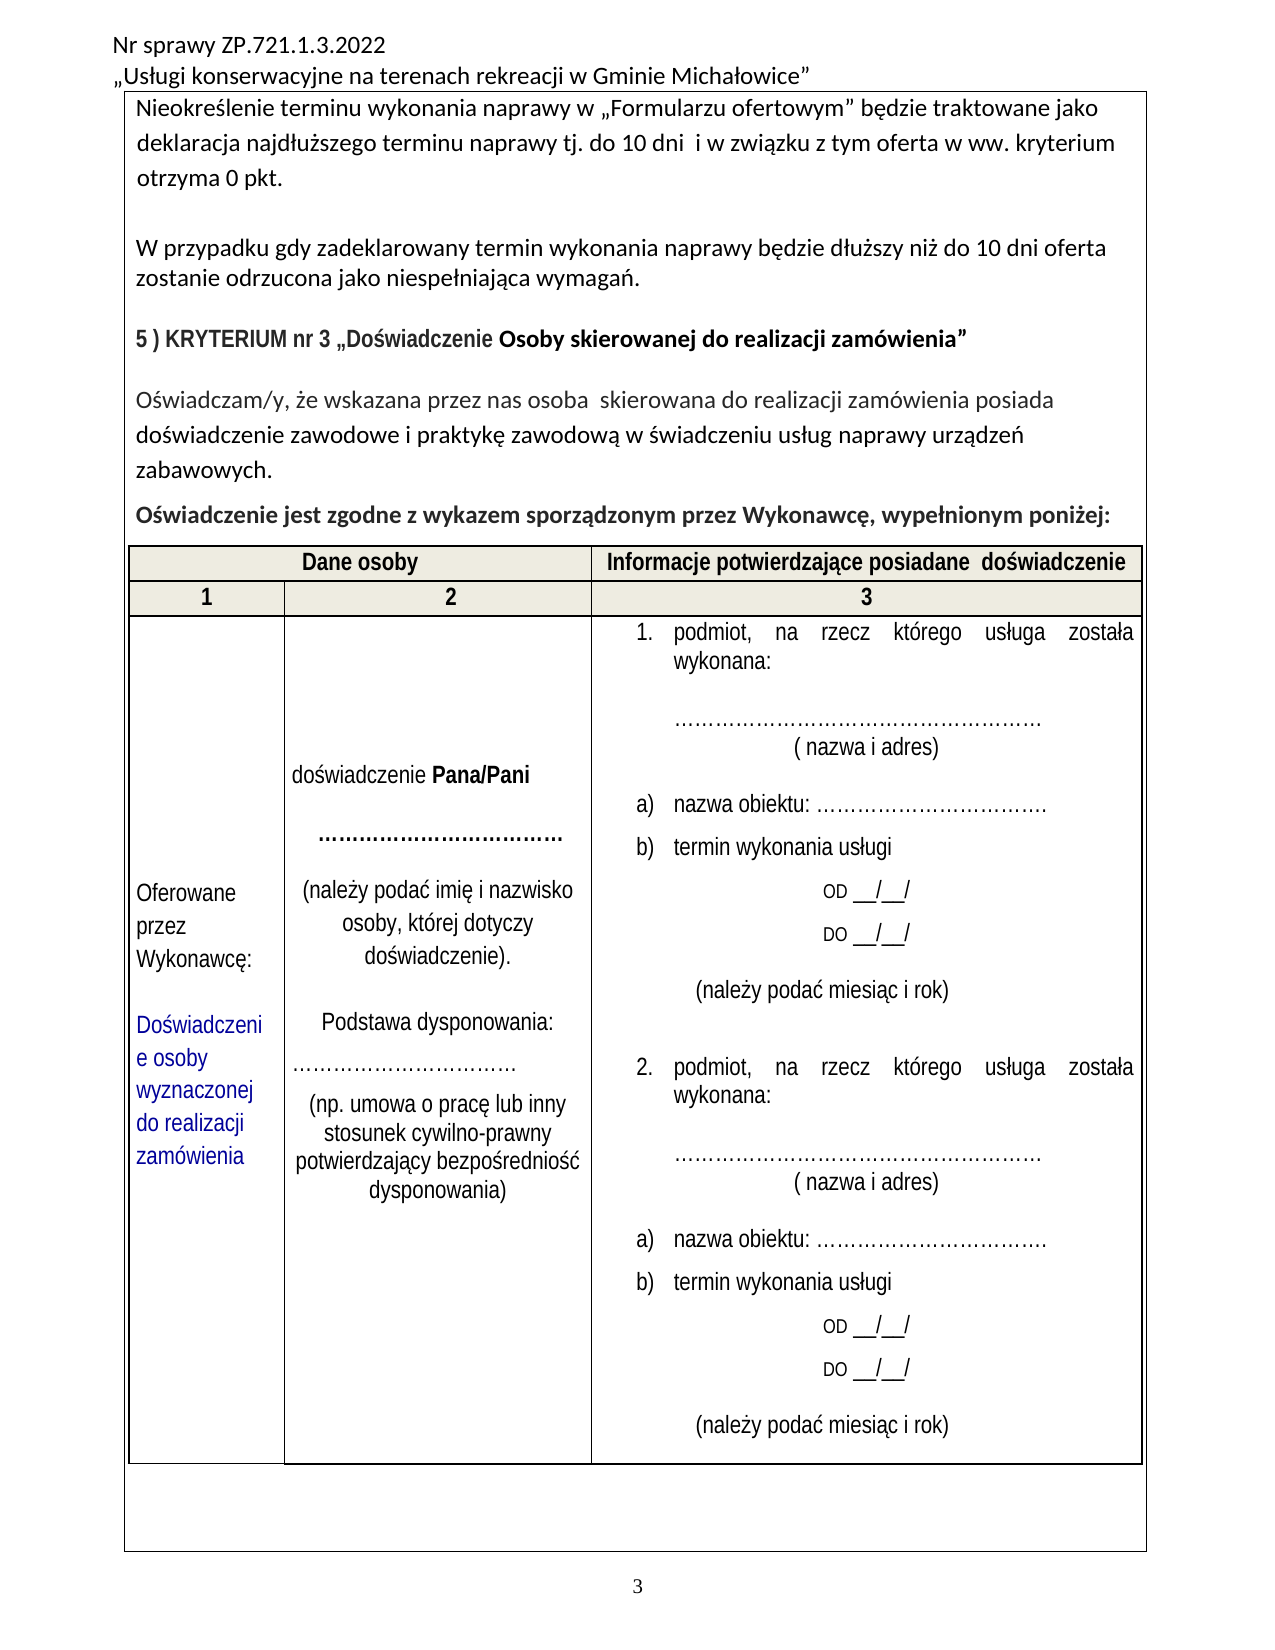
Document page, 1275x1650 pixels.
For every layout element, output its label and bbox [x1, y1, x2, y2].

table_header [125, 92, 1146, 1551]
